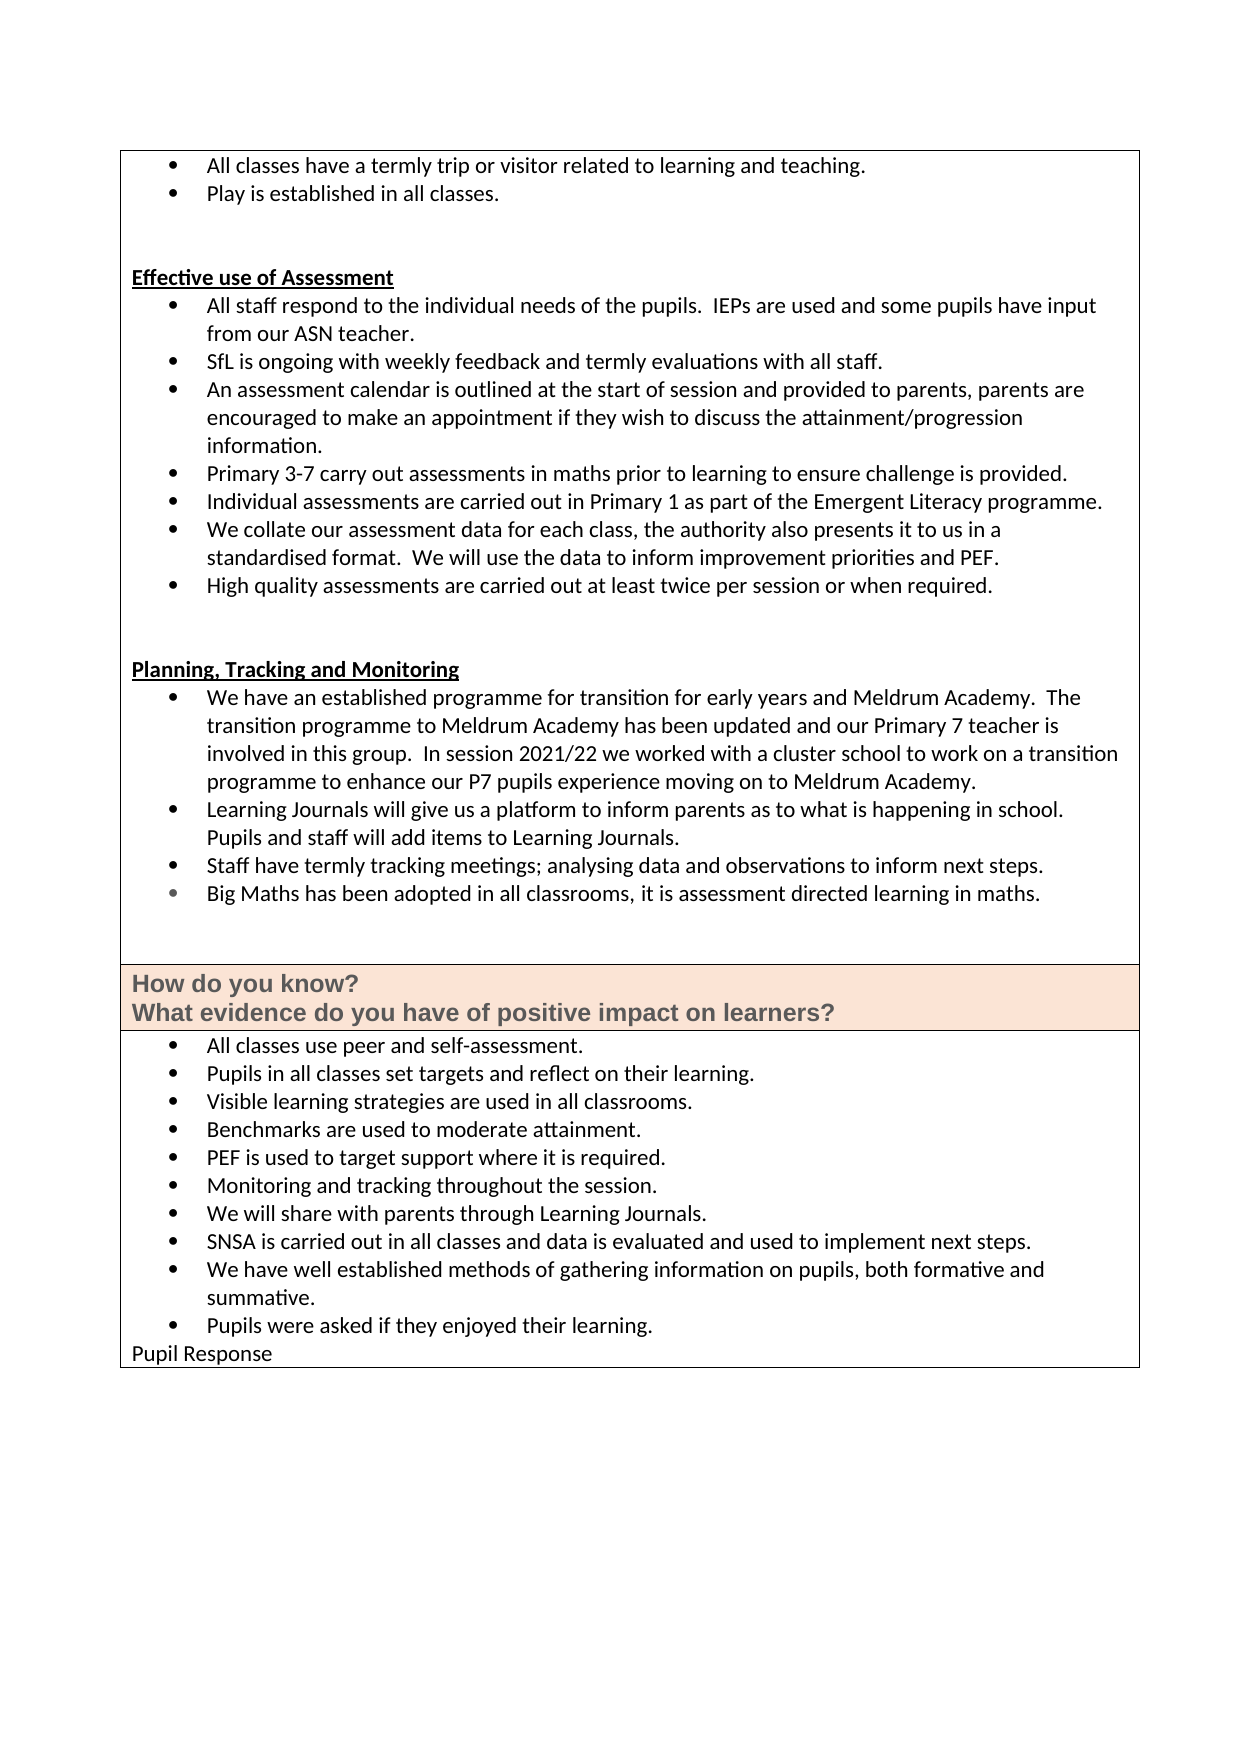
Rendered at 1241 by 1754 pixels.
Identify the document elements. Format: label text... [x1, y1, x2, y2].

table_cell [121, 1031, 1139, 1367]
table_cell How do you know? What evidence do you have of positive impact on learners? [121, 965, 1139, 1030]
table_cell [121, 151, 1139, 964]
